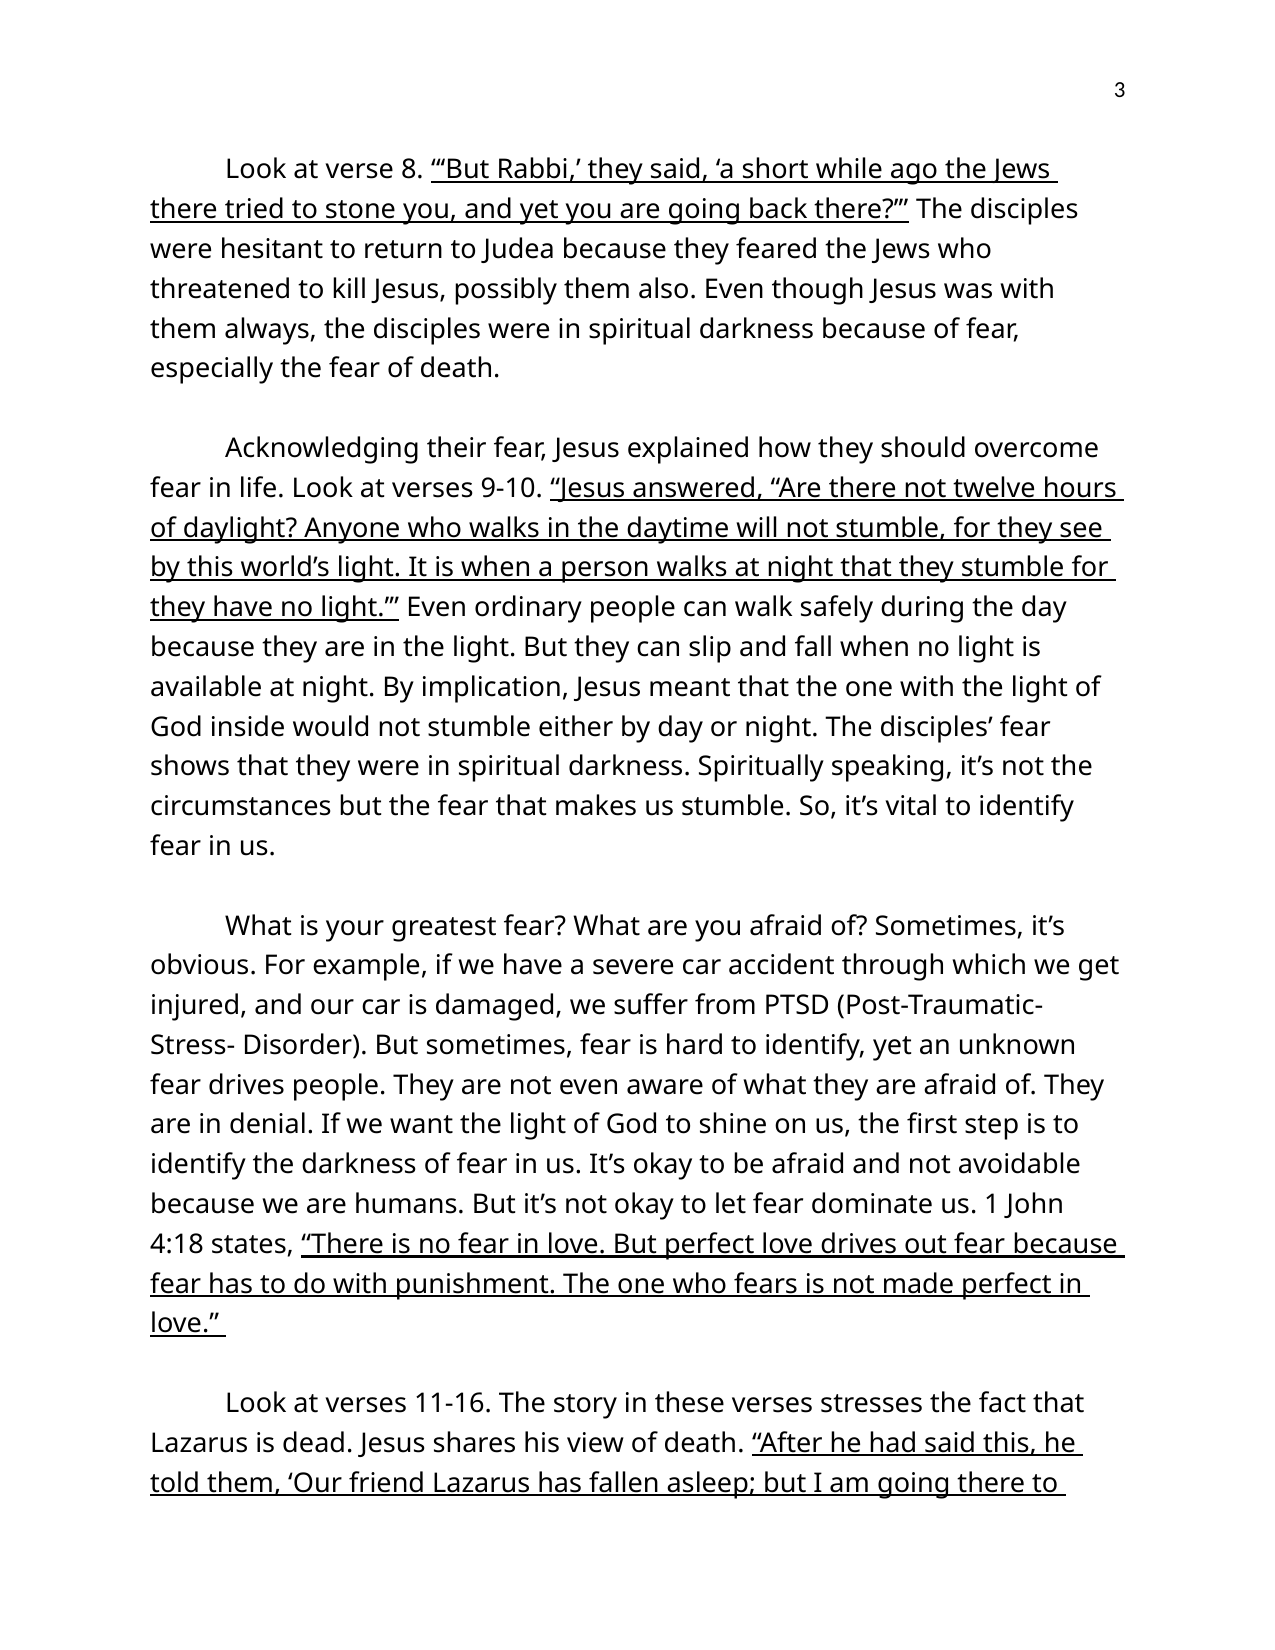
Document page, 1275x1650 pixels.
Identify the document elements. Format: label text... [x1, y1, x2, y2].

text Look at verse 8. “‘But Rabbi,’ they said, ‘a short while ago the Jews there tried to stone you, and yet you are going back there?’” The disciples were hesitant to return to Judea because they feared the Jews who threatened to kill Jesus, possibly them also. Even though Jesus was with them always, the disciples were in spiritual darkness because of fear, especially the fear of death. [150, 150, 1125, 386]
text What is your greatest fear? What are you afraid of? Sometimes, it’s obvious. For example, if we have a severe car accident through which we get injured, and our car is damaged, we suffer from PTSD (Post-Traumatic-Stress- Disorder). But sometimes, fear is hard to identify, yet an unknown fear drives people. They are not even aware of what they are afraid of. They are in denial. If we want the light of God to shine on us, the first step is to identify the darkness of fear in us. It’s okay to be afraid and not avoidable because we are humans. But it’s not okay to let fear dominate us. 1 John 4:18 states, “There is no fear in love. But perfect love drives out fear because fear has to do with punishment. The one who fears is not made perfect in love.” [150, 906, 1125, 1341]
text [150, 1383, 1125, 1500]
text Acknowledging their fear, Jesus explained how they should overcome fear in life. Look at verses 9-10. “Jesus answered, “Are there not twelve hours of daylight? Anyone who walks in the daytime will not stumble, for they see by this world’s light. It is when a person walks at night that they stumble for they have no light.’” Even ordinary people can walk safely during the day because they are in the light. But they can slip and fall when no light is available at night. By implication, Jesus meant that the one with the light of God inside would not stumble either by day or night. The disciples’ fear shows that they were in spiritual darkness. Spiritually speaking, it’s not the circumstances but the fear that makes us stumble. So, it’s vital to identify fear in us. [150, 428, 1125, 863]
